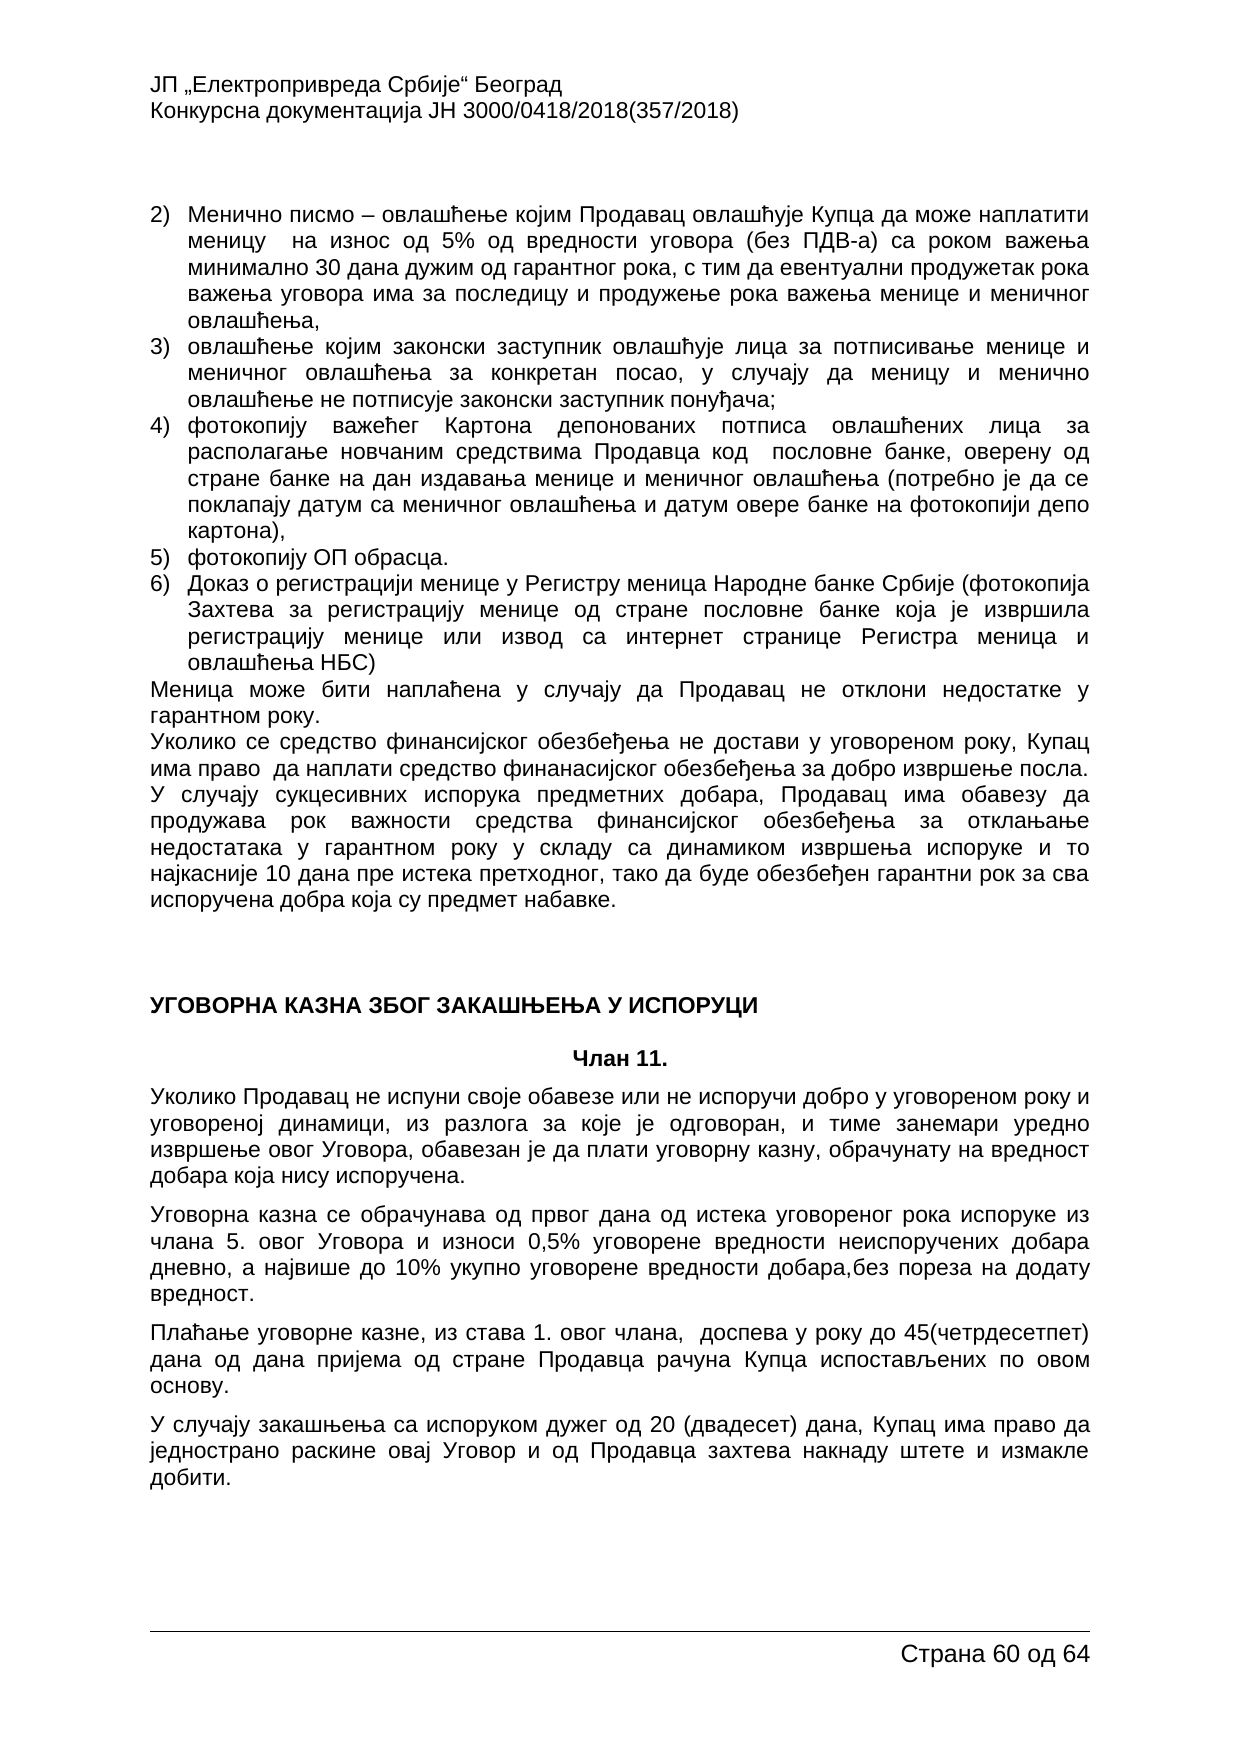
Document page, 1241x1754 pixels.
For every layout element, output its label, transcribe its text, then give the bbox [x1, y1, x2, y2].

text У случају закашњења са испоруком дужег од 20 (двадесет) дана, Купац има право да једнострано раскине овај Уговор и од Продавца захтева накнаду штете и измакле добити. [150, 1411, 1090, 1490]
list Менично писмо – овлашћење којим Продавац овлашћује Купца да може наплатити меницу на износ од 5% од вредности уговора (без ПДВ-а) са роком важења минимално 30 дана дужим од гарантног рока, с тим да евентуални продужетак рока важења уговора има за последицу и продужење рока важења менице и меничног овлашћења, [150, 201, 1090, 333]
text Плаћање уговорне казне, из става 1. овог члана, дoспeвa у рoку до 45(четрдесетпет) дaнa oд дaнa пријема од стране Продавца рачуна Купца испостављених по овом основу. [150, 1319, 1090, 1398]
text УГОВОРНА КАЗНА ЗБОГ ЗАКАШЊЕЊА У ИСПОРУЦИ [150, 992, 1090, 1018]
text Уколико се средство финансијског обезбеђења не достави у уговореном року, Купац има право да наплати средство финанасијског обезбеђења за добро извршење посла. [150, 728, 1090, 781]
list овлашћење којим законски заступник овлашћује лица за потписивање менице и меничног овлашћења за конкретан посао, у случају да меницу и менично овлашћење не потписује законски заступник понуђача; [150, 333, 1090, 412]
list фотокопију ОП обрасца. [150, 544, 1090, 570]
text Члан 11. [150, 1044, 1090, 1071]
list фотокопију важећег Картона депонованих потписа овлашћених лица за располагање новчаним средствима Продавца код пословне банке, оверену од стране банке на дан издавања менице и меничног овлашћења (потребно је да се поклапају датум са меничног овлашћења и датум овере банке на фотокопији депо картона), [150, 412, 1090, 544]
list Доказ о регистрацији менице у Регистру меница Народне банке Србије (фотокопија Захтева за регистрацију менице од стране пословне банке која је извршила регистрацију менице или извод са интернет странице Регистра меница и овлашћења НБС) [150, 570, 1090, 676]
text Меница може бити наплаћена у случају да Продавац не отклони недостатке у гарантном року. [150, 676, 1090, 728]
text Уговорна казна се обрачунава од првог дана од истека уговореног рока испоруке из члана 5. овог Уговора и износи 0,5% уговорене вредности неиспоручених добара дневно, а највише до 10% укупно уговорене вредности добара,без пореза на додату вредност. [150, 1201, 1090, 1307]
text У случају сукцесивних испорука предметних добара, Продавац има обавезу да продужава рок важности средства финансијског обезбеђења за отклањање недостатака у гарантном року у складу са динамиком извршења испоруке и то најкасније 10 дана пре истека претходног, тако да буде обезбеђен гарантни рок за сва испоручена добра која су предмет набавке. [150, 781, 1090, 913]
text Уколико Продавац не испуни своје обавезе или не испоручи добро у уговореном року и уговореној динамици, из разлога за које је одговоран, и тиме занемари уредно извршење овог Уговора, обавезан је да плати уговорну казну, обрачунату на вредност добара која нису испоручена. [150, 1083, 1090, 1189]
